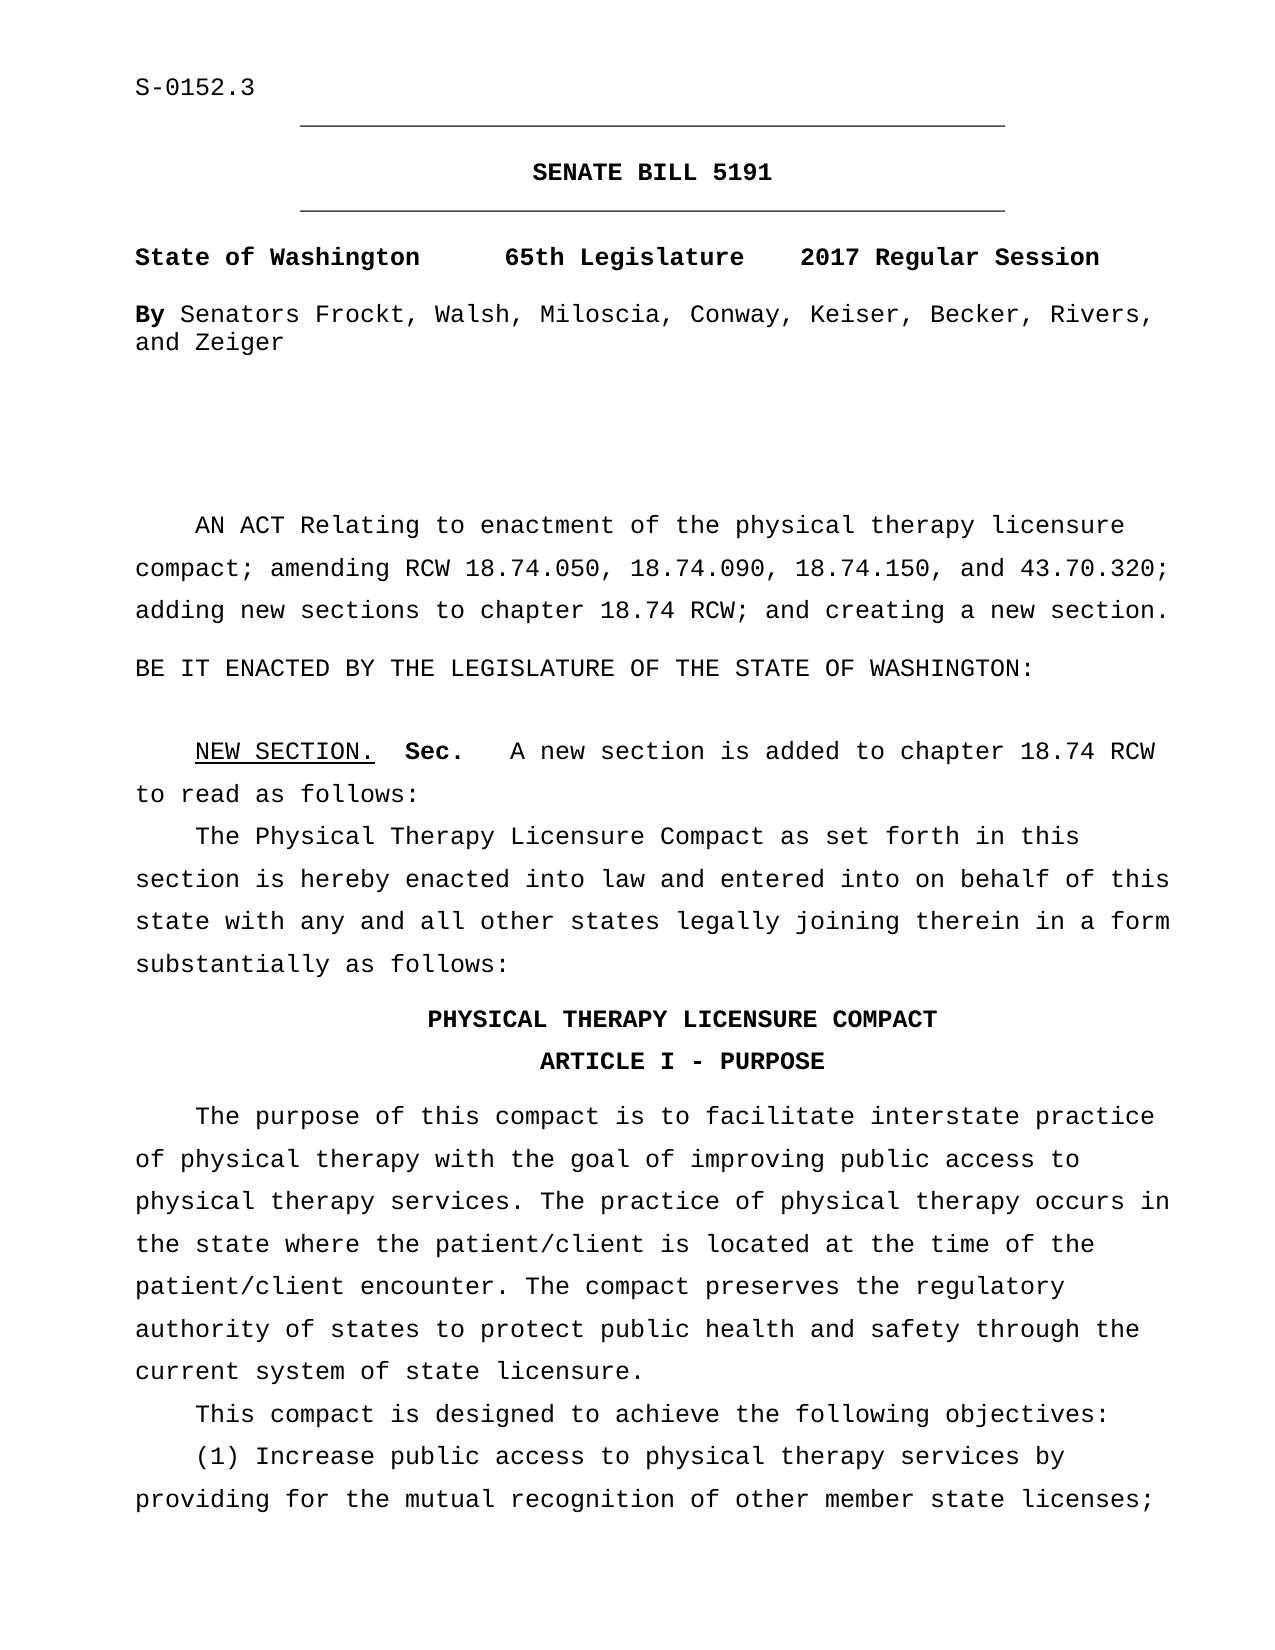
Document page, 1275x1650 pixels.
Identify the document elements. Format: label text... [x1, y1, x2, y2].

text AN ACT Relating to enactment of the physical therapy licensure compact; amending RCW 18.74.050, 18.74.090, 18.74.150, and 43.70.320; adding new sections to chapter 18.74 RCW; and creating a new section. [135, 500, 1170, 627]
text ARTICLE I - PURPOSE [135, 1036, 1170, 1078]
text S-0152.3 [135, 75, 1170, 103]
text State of Washington 65th Legislature 2017 Regular Session [135, 245, 1170, 273]
text The purpose of this compact is to facilitate interstate practice of physical therapy with the goal of improving public access to physical therapy services. The practice of physical therapy occurs in the state where the patient/client is located at the time of the patient/client encounter. The compact preserves the regulatory authority of states to protect public health and safety through the current system of state licensure. [135, 1091, 1170, 1388]
text PHYSICAL THERAPY LICENSURE COMPACT [135, 993, 1170, 1036]
text This compact is designed to achieve the following objectives: [135, 1388, 1170, 1431]
text By Senators Frockt, Walsh, Miloscia, Conway, Keiser, Becker, Rivers, and Zeiger [135, 302, 1170, 358]
text _______________________________________________ [135, 103, 1170, 132]
text _______________________________________________ [135, 188, 1170, 217]
text SENATE BILL 5191 [135, 160, 1170, 188]
text BE IT ENACTED BY THE LEGISLATURE OF THE STATE OF WASHINGTON: [135, 656, 1170, 684]
text NEW SECTION. Sec. A new section is added to chapter 18.74 RCW to read as follows: [135, 726, 1170, 811]
text The Physical Therapy Licensure Compact as set forth in this section is hereby enacted into law and entered into on behalf of this state with any and all other states legally joining therein in a form substantially as follows: [135, 811, 1170, 981]
text (1) Increase public access to physical therapy services by providing for the mutual recognition of other member state licenses; [135, 1431, 1170, 1516]
